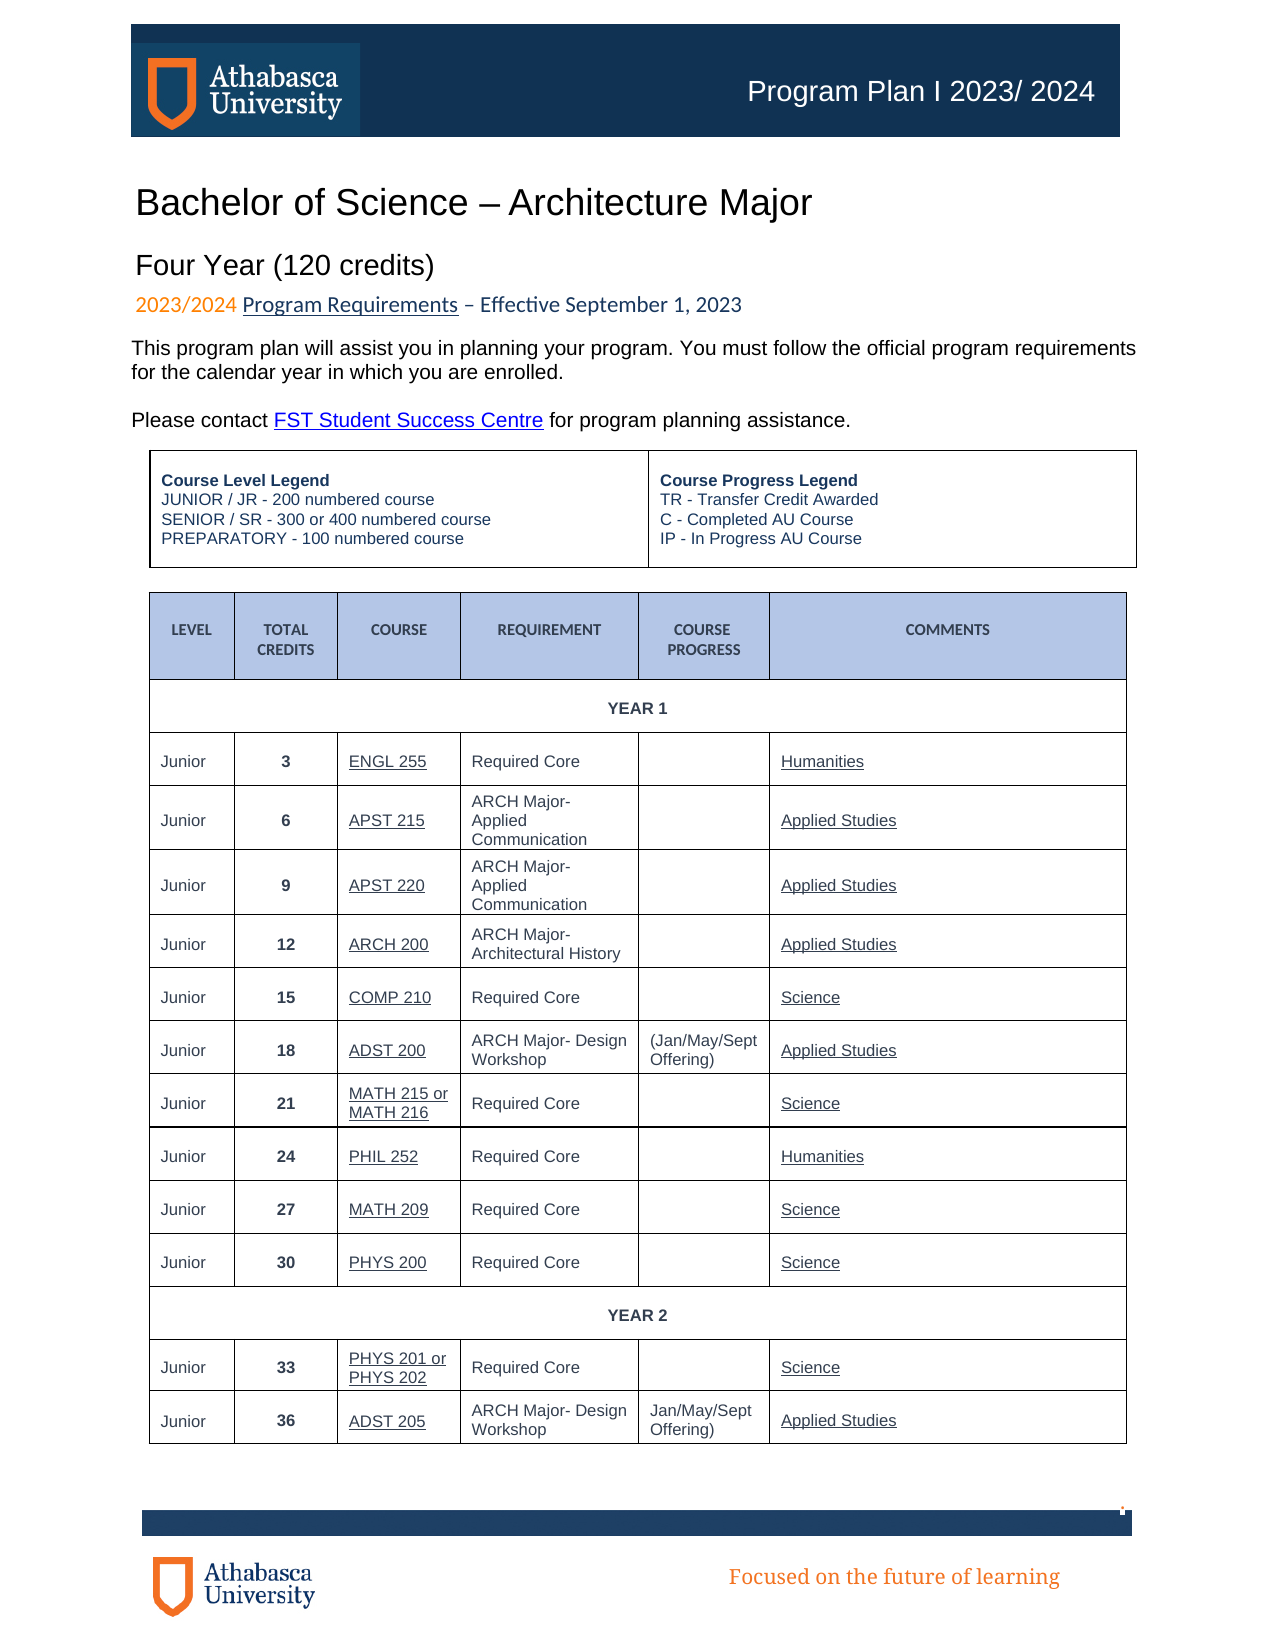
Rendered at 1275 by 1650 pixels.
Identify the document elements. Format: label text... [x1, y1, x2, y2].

table_cell 9 [235, 850, 337, 914]
table_cell Required Core [461, 1340, 638, 1390]
table_cell Jan/May/Sept Offering) [639, 1391, 769, 1443]
table_cell ARCH Major- Applied Communication [461, 850, 638, 914]
picture [142, 1510, 1132, 1536]
table_cell Junior [150, 1234, 234, 1286]
table_header Course Progress Legend TR - Transfer Credit Awarded C - Completed AU Course IP - In Progress AU Course [649, 451, 1136, 567]
table_cell 3 [235, 733, 337, 785]
table_cell MATH 215 or MATH 216 [338, 1074, 460, 1126]
table_cell Applied Studies [770, 786, 1126, 849]
table_cell PHYS 200 [338, 1234, 460, 1286]
table_cell Science [770, 1074, 1126, 1126]
table_cell Junior [150, 850, 234, 914]
table_cell 21 [235, 1074, 337, 1126]
table_cell APST 215 [338, 786, 460, 849]
table_cell ARCH Major- Architectural History [461, 915, 638, 967]
table_cell Applied Studies [770, 850, 1126, 914]
table_cell Junior [150, 1128, 234, 1179]
subtitle Bachelor of Science – Architecture Major [135, 180, 1125, 223]
table_header COMMENTS [770, 593, 1126, 679]
table_header COURSE PROGRESS [639, 593, 769, 679]
table_cell Required Core [461, 968, 638, 1020]
table_cell 33 [235, 1340, 337, 1390]
table_cell Junior [150, 786, 234, 849]
table_cell ADST 205 [338, 1391, 460, 1443]
table_cell Junior [150, 1181, 234, 1233]
table_cell [639, 850, 769, 914]
table_cell Junior [150, 968, 234, 1020]
table_cell [639, 1234, 769, 1286]
table_header REQUIREMENT [461, 593, 638, 679]
table_cell ARCH Major- Applied Communication [461, 786, 638, 849]
table_cell [639, 1181, 769, 1233]
table_cell [639, 786, 769, 849]
picture [131, 43, 361, 136]
table_header COURSE [338, 593, 460, 679]
table_cell Humanities [770, 733, 1126, 785]
table_cell 18 [235, 1021, 337, 1073]
table_cell Junior [150, 733, 234, 785]
table_cell Junior [150, 1340, 234, 1390]
table_cell ENGL 255 [338, 733, 460, 785]
table_header LEVEL [150, 593, 234, 679]
table_cell YEAR 1 [150, 680, 1126, 732]
table_cell Required Core [461, 1074, 638, 1126]
table_cell Required Core [461, 1128, 638, 1179]
table_cell Science [770, 1234, 1126, 1286]
table_cell APST 220 [338, 850, 460, 914]
table_cell ADST 200 [338, 1021, 460, 1073]
table_cell Required Core [461, 1181, 638, 1233]
table_cell Junior [150, 1074, 234, 1126]
table_cell Junior [150, 1391, 234, 1443]
table_cell PHIL 252 [338, 1128, 460, 1179]
subtitle Four Year (120 credits) [135, 248, 1125, 282]
text This program plan will assist you in planning your program. You must follow the official program requirements for the calendar year in which you are enrolled. Please contact FST Student Success Centre for program planning assistance. [131, 336, 1155, 432]
table_cell 12 [235, 915, 337, 967]
table_cell Junior [150, 1021, 234, 1073]
table_cell 15 [235, 968, 337, 1020]
table_cell [639, 968, 769, 1020]
table_cell Science [770, 1340, 1126, 1390]
table_cell [639, 1340, 769, 1390]
table_cell ARCH Major- Design Workshop [461, 1021, 638, 1073]
table_cell Junior [150, 915, 234, 967]
table_cell 36 [235, 1391, 337, 1443]
table_cell Applied Studies [770, 915, 1126, 967]
table_cell 24 [235, 1128, 337, 1179]
text 2023/2024 Program Requirements – Effective September 1, 2023 [135, 288, 1125, 319]
table_cell Applied Studies [770, 1391, 1126, 1443]
table_cell Humanities [770, 1128, 1126, 1179]
table_cell ARCH Major- Design Workshop [461, 1391, 638, 1443]
table_cell ARCH 200 [338, 915, 460, 967]
table_cell (Jan/May/Sept Offering) [639, 1021, 769, 1073]
table_cell YEAR 2 [150, 1287, 1126, 1339]
table_cell Required Core [461, 733, 638, 785]
table_cell MATH 209 [338, 1181, 460, 1233]
table_cell 30 [235, 1234, 337, 1286]
table_cell Required Core [461, 1234, 638, 1286]
picture [150, 1552, 319, 1621]
table_cell Applied Studies [770, 1021, 1126, 1073]
table_cell 6 [235, 786, 337, 849]
table_cell [639, 733, 769, 785]
table_header Course Level Legend JUNIOR / JR - 200 numbered course SENIOR / SR - 300 or 400 numbered course PREPARATORY - 100 numbered course [151, 451, 648, 567]
table_cell PHYS 201 or PHYS 202 [338, 1340, 460, 1390]
table_cell [639, 915, 769, 967]
table_header TOTAL CREDITS [235, 593, 337, 679]
table_cell COMP 210 [338, 968, 460, 1020]
table_cell Science [770, 1181, 1126, 1233]
table_cell [639, 1128, 769, 1179]
table_cell [639, 1074, 769, 1126]
table_cell Science [770, 968, 1126, 1020]
table_cell 27 [235, 1181, 337, 1233]
